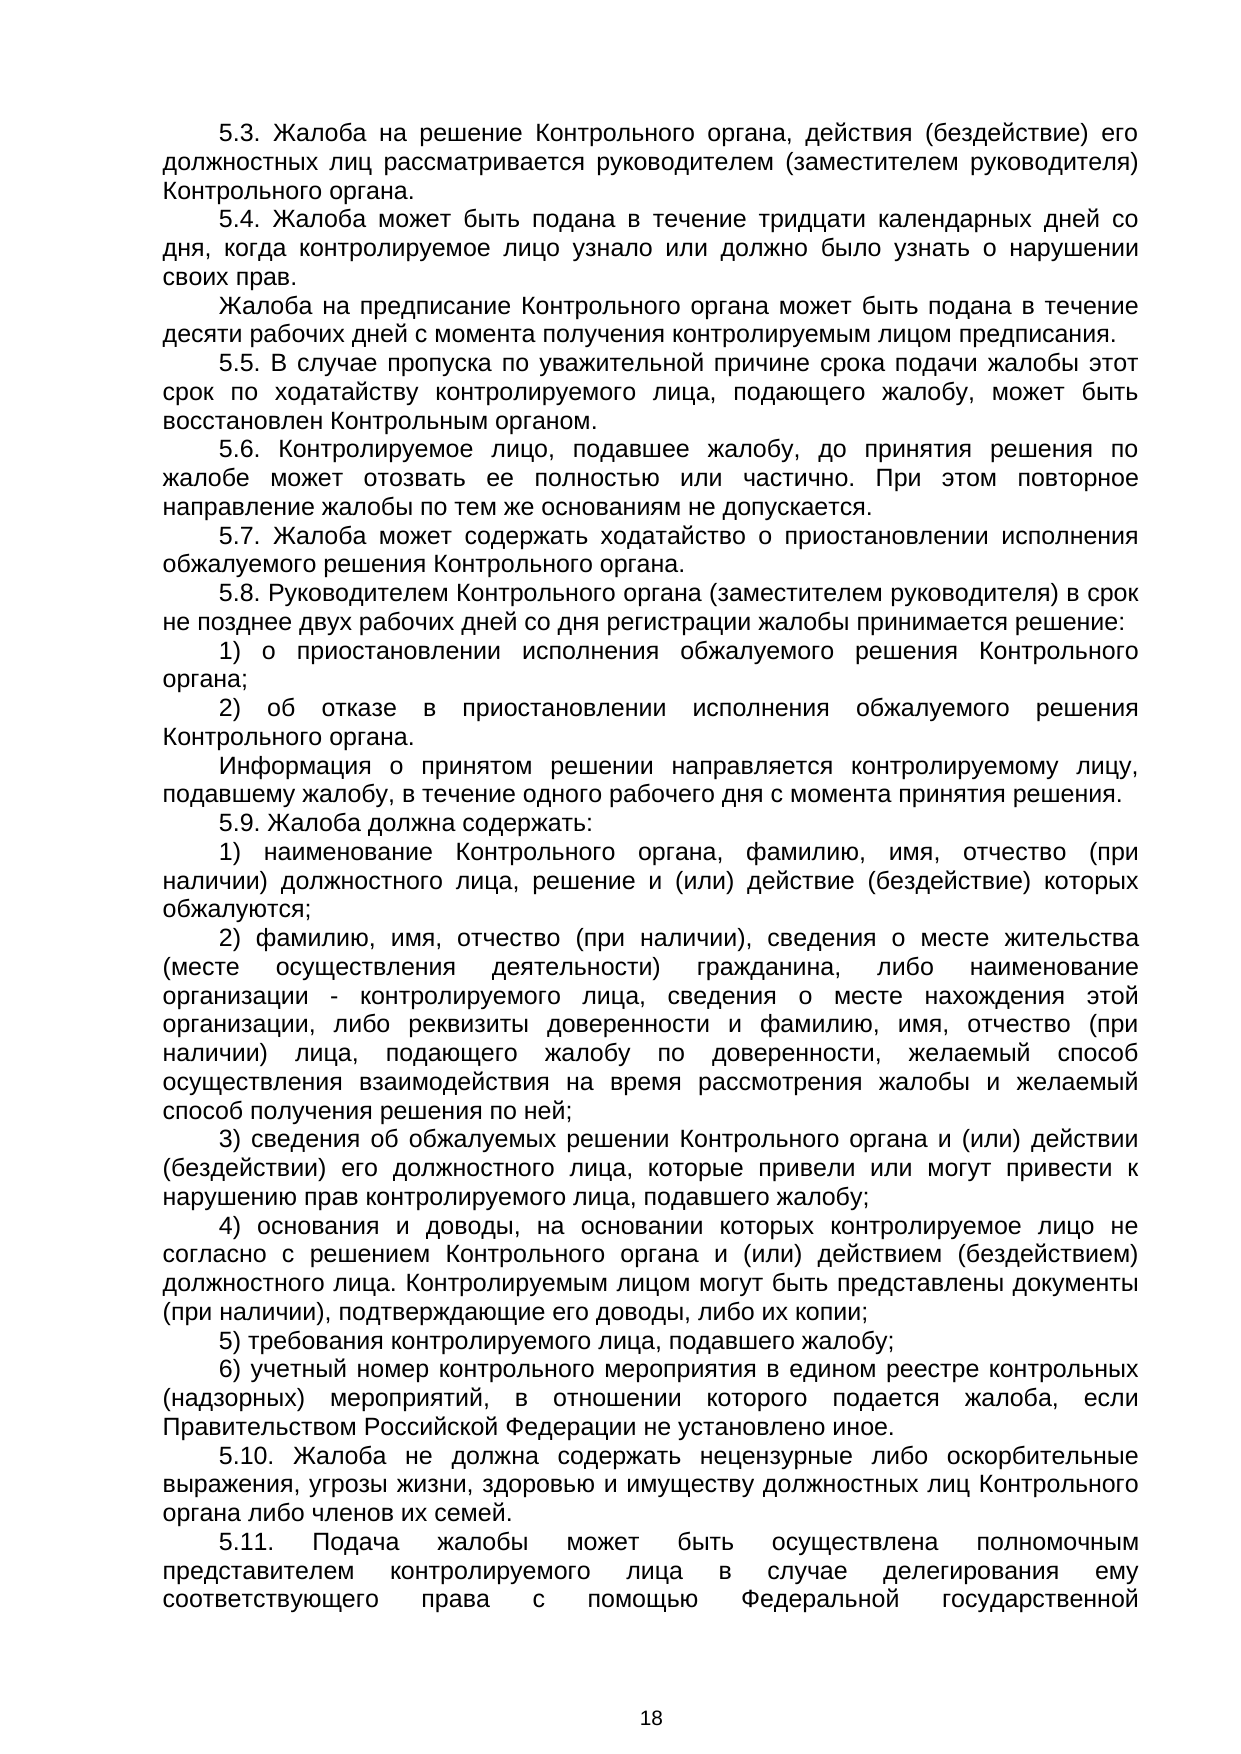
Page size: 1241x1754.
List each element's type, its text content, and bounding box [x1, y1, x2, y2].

text 5.3. Жалоба на решение Контрольного органа, действия (бездействие) его должностных лиц рассматривается руководителем (заместителем руководителя) Контрольного органа. [162, 118, 1140, 204]
text 4) основания и доводы, на основании которых контролируемое лицо не согласно с решением Контрольного органа и (или) действием (бездействием) должностного лица. Контролируемым лицом могут быть представлены документы (при наличии), подтверждающие его доводы, либо их копии; [162, 1211, 1140, 1326]
text 5.5. В случае пропуска по уважительной причине срока подачи жалобы этот срок по ходатайству контролируемого лица, подающего жалобу, может быть восстановлен Контрольным органом. [162, 348, 1140, 434]
text 5.8. Руководителем Контрольного органа (заместителем руководителя) в срок не позднее двух рабочих дней со дня регистрации жалобы принимается решение: [162, 578, 1140, 636]
text 1) о приостановлении исполнения обжалуемого решения Контрольного органа; [162, 636, 1140, 693]
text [162, 1527, 1140, 1613]
text 5.6. Контролируемое лицо, подавшее жалобу, до принятия решения по жалобе может отозвать ее полностью или частично. При этом повторное направление жалобы по тем же основаниям не допускается. [162, 434, 1140, 521]
text 5.7. Жалоба может содержать ходатайство о приостановлении исполнения обжалуемого решения Контрольного органа. [162, 521, 1140, 578]
text 5.9. Жалоба должна содержать: [162, 808, 1140, 837]
text 2) об отказе в приостановлении исполнения обжалуемого решения Контрольного органа. [162, 693, 1140, 751]
text 2) фамилию, имя, отчество (при наличии), сведения о месте жительства (месте осуществления деятельности) гражданина, либо наименование организации - контролируемого лица, сведения о месте нахождения этой организации, либо реквизиты доверенности и фамилию, имя, отчество (при наличии) лица, подающего жалобу по доверенности, желаемый способ осуществления взаимодействия на время рассмотрения жалобы и желаемый способ получения решения по ней; [162, 923, 1140, 1124]
text Информация о принятом решении направляется контролируемому лицу, подавшему жалобу, в течение одного рабочего дня с момента принятия решения. [162, 751, 1140, 808]
text 5.10. Жалоба не должна содержать нецензурные либо оскорбительные выражения, угрозы жизни, здоровью и имуществу должностных лиц Контрольного органа либо членов их семей. [162, 1441, 1140, 1527]
text 5.4. Жалоба может быть подана в течение тридцати календарных дней со дня, когда контролируемое лицо узнало или должно было узнать о нарушении своих прав. [162, 204, 1140, 291]
text 6) учетный номер контрольного мероприятия в едином реестре контрольных (надзорных) мероприятий, в отношении которого подается жалоба, если Правительством Российской Федерации не установлено иное. [162, 1354, 1140, 1441]
text 5) требования контролируемого лица, подавшего жалобу; [162, 1326, 1140, 1354]
text 3) сведения об обжалуемых решении Контрольного органа и (или) действии (бездействии) его должностного лица, которые привели или могут привести к нарушению прав контролируемого лица, подавшего жалобу; [162, 1124, 1140, 1211]
text Жалоба на предписание Контрольного органа может быть подана в течение десяти рабочих дней с момента получения контролируемым лицом предписания. [162, 291, 1140, 348]
text 1) наименование Контрольного органа, фамилию, имя, отчество (при наличии) должностного лица, решение и (или) действие (бездействие) которых обжалуются; [162, 837, 1140, 923]
